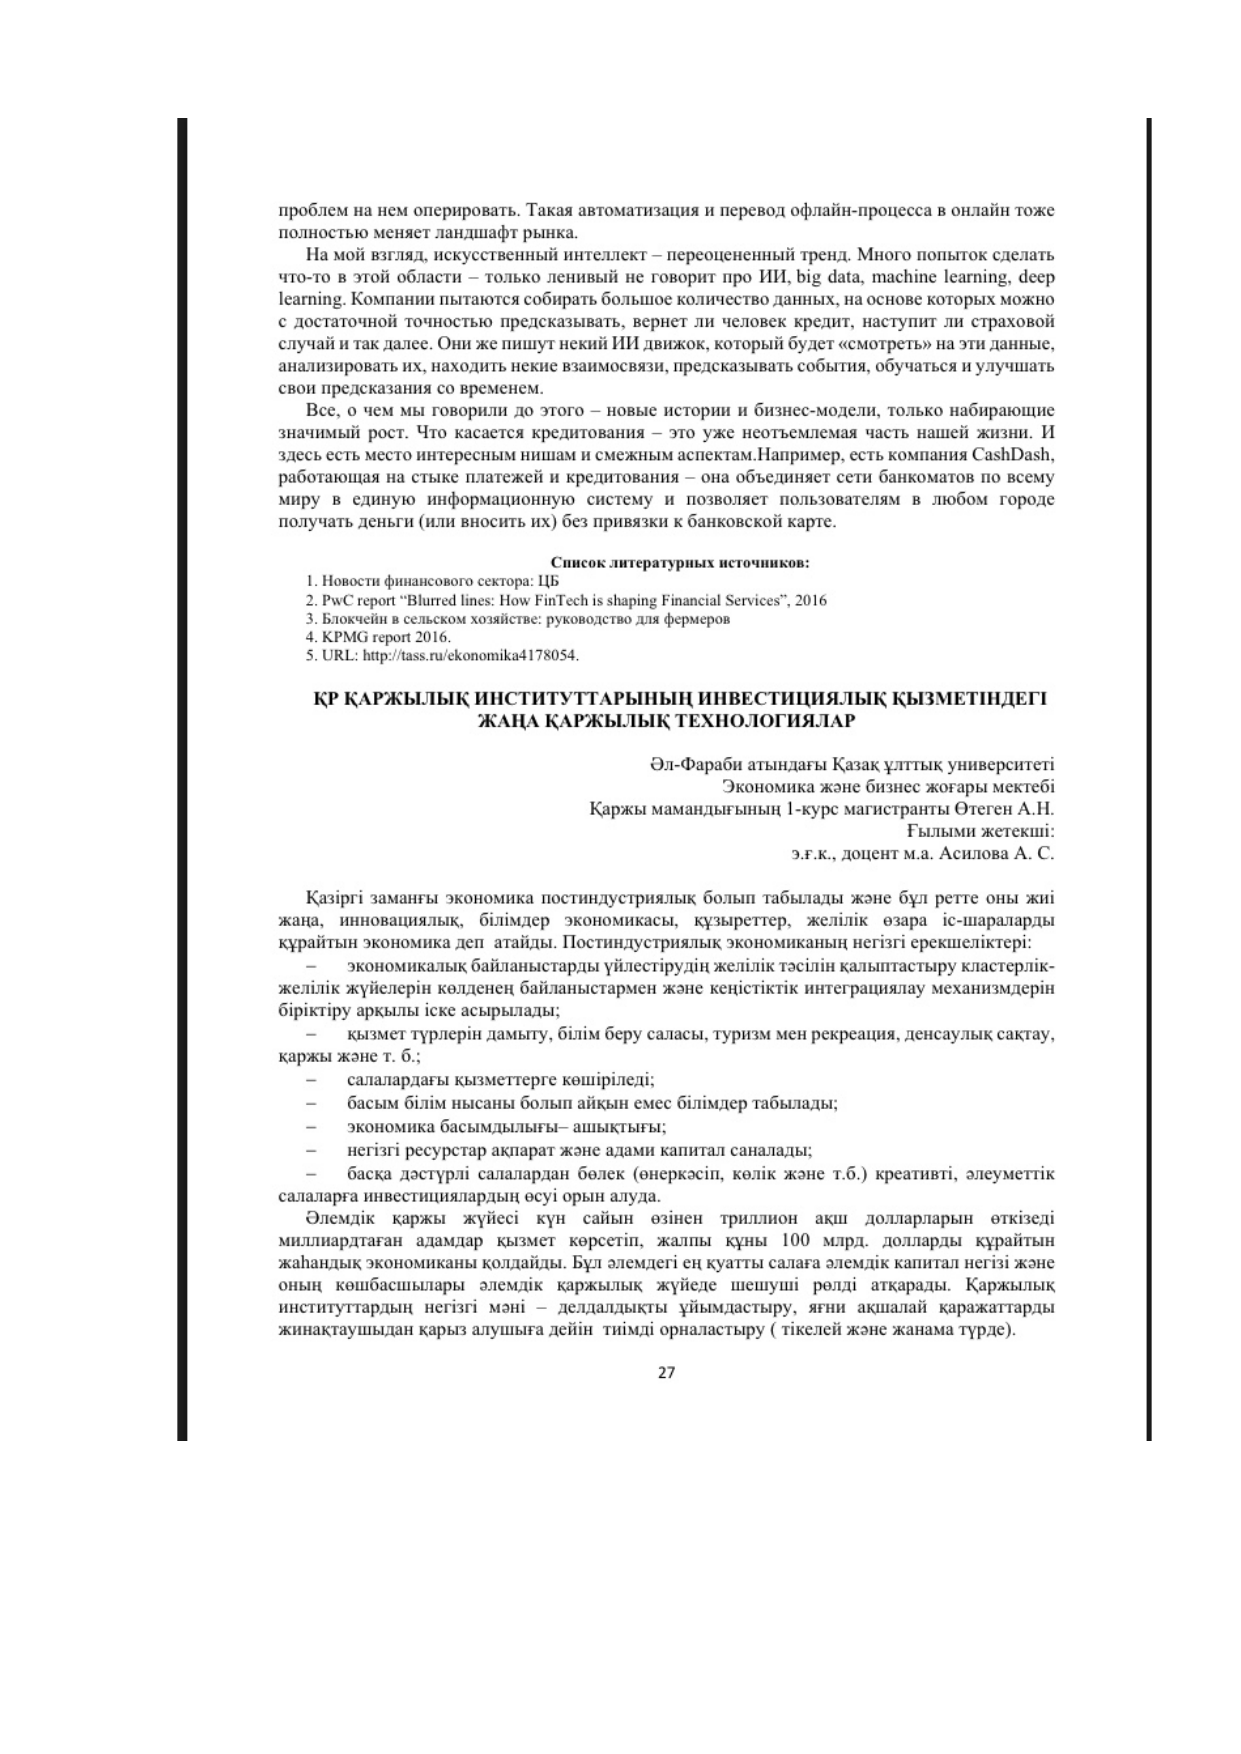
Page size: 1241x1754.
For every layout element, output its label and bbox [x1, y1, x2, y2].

picture [177, 118, 1152, 1441]
